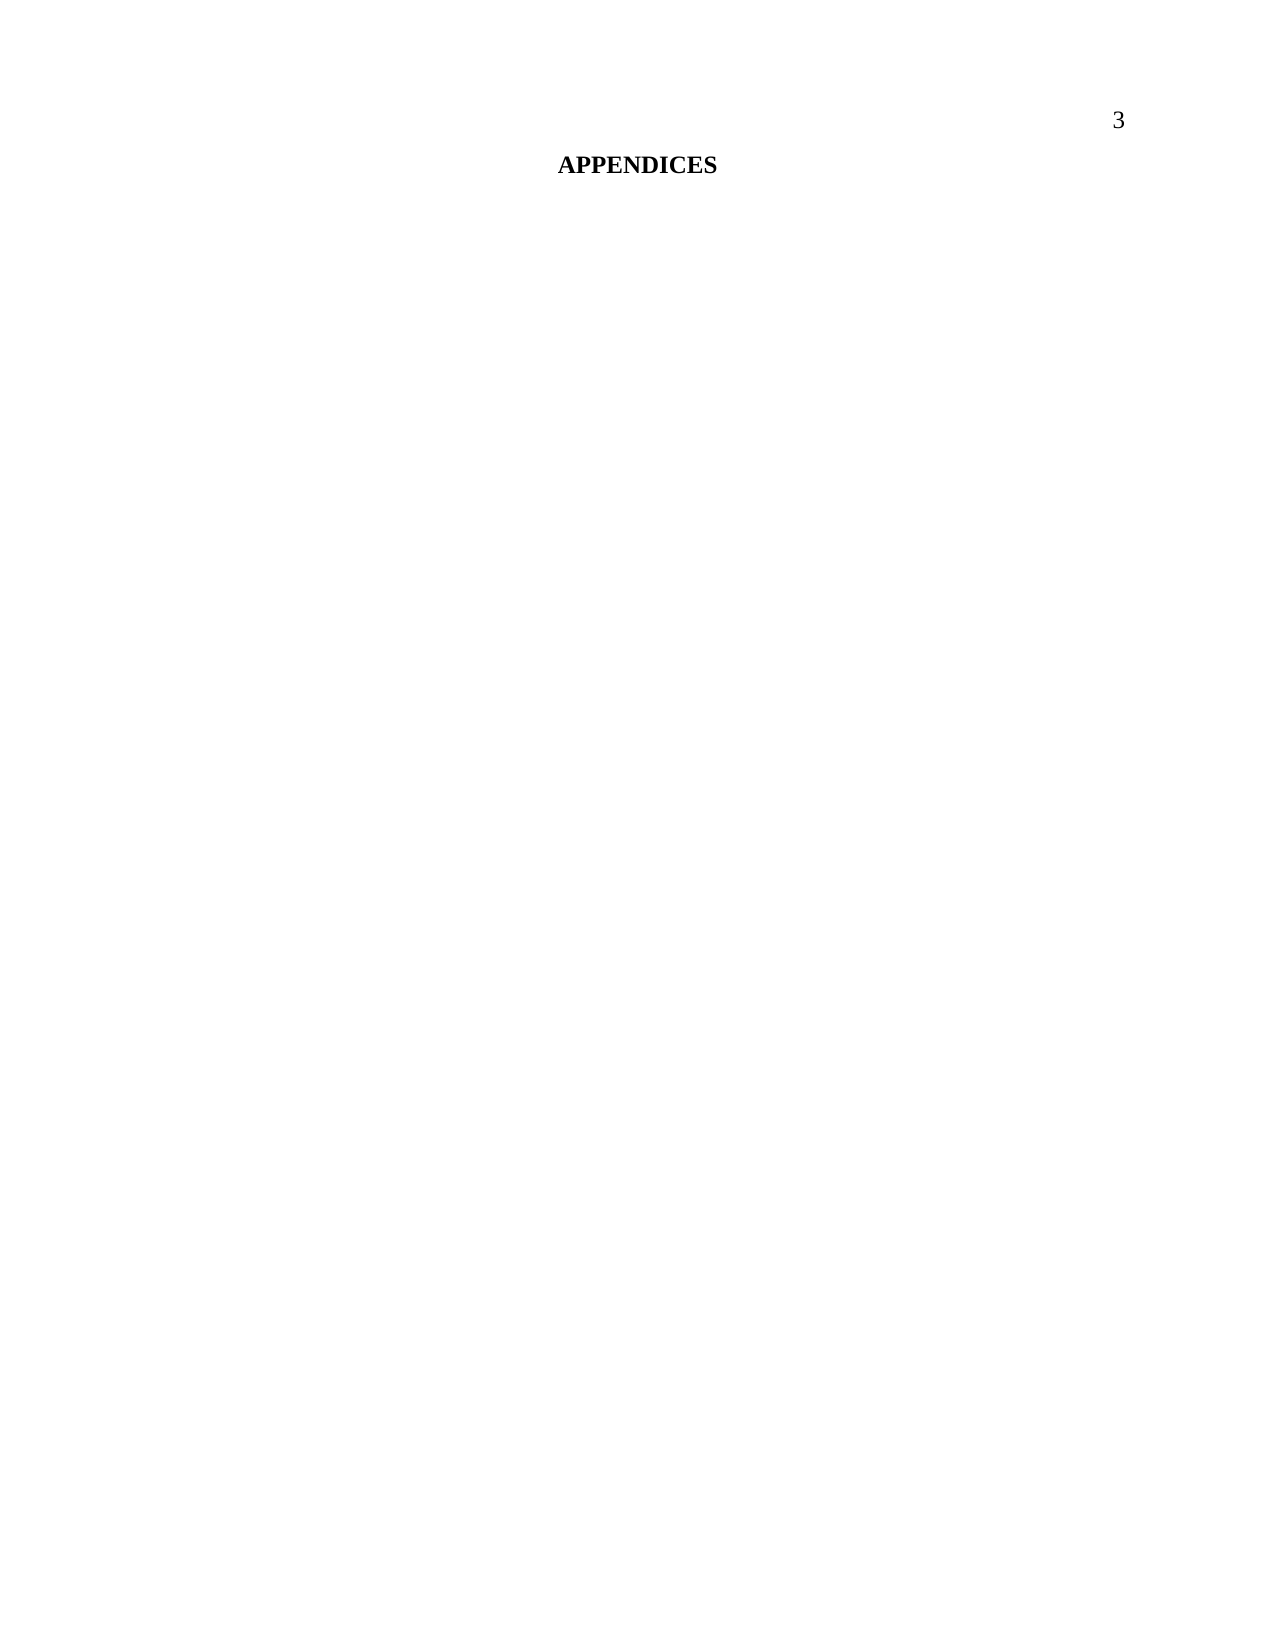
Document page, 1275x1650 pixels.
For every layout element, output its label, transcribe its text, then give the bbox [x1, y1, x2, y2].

text APPENDICES [150, 150, 1125, 179]
